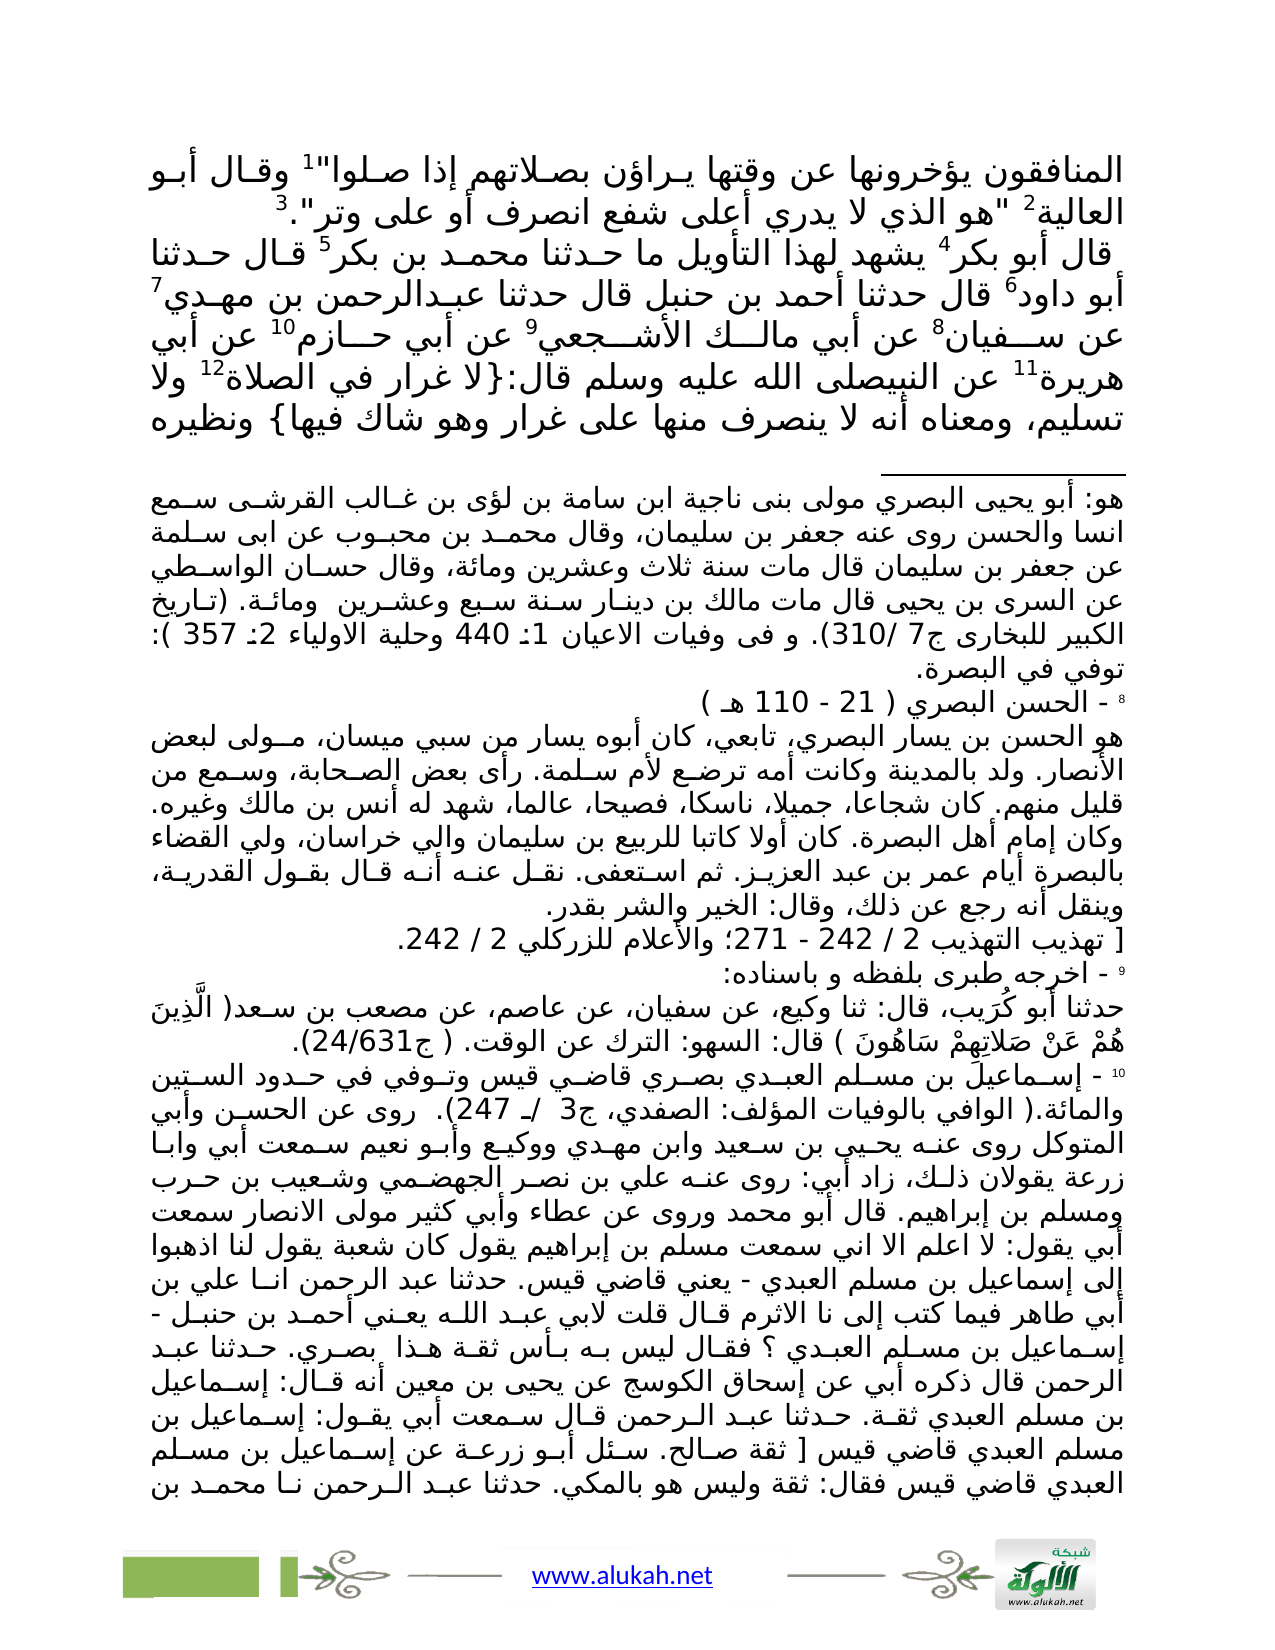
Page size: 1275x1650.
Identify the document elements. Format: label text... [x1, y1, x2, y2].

text قوله تعالى: ﴿الذين هم عن صلاتهم ساهون﴾ قال: ابن عباس "يؤخرونها عن وقتها" و كذلك قال مصعب بن سعد عن سعد و روى مالك بن دينار عن الحسن قال: "يسهون عن ميقاتها حتى يفوت". و روى إسماعيل بن مسلم عن الحسن قال: "هم المنافقون يؤخرونها عن وقتها يراؤن بصلاتهم إذا صلوا" وقال أبو العالية "هو الذي لا يدري أعلى شفع انصرف أو على وتر". [150, 150, 1125, 232]
picture [121, 1535, 1097, 1617]
text قال أبو بكر يشهد لهذا التأويل ما حدثنا محمد بن بكر قال حدثنا أبو داود قال حدثنا أحمد بن حنبل قال حدثنا عبدالرحمن بن مهدي عن سفيان عن أبي مالك الأشجعي عن أبي حازم عن أبي هريرة عن النبيصلى الله عليه وسلم قال:{لا غرار في الصلاة ولا تسليم، ومعناه أنه لا ينصرف منها على غرار وهو شاك فيها} ونظيره ما روى أبو سعيد أن النبي ص - قال:{من شك في صلاته فلم يدر أثلاثا صلى أم أربعا فليصل ركعة أخرى وإن كان قد تمت صلاته فالركعة والسجدتان له نافلة}. وروي عن مجاهد ساهون قال: " لاهون". [150, 232, 1125, 439]
